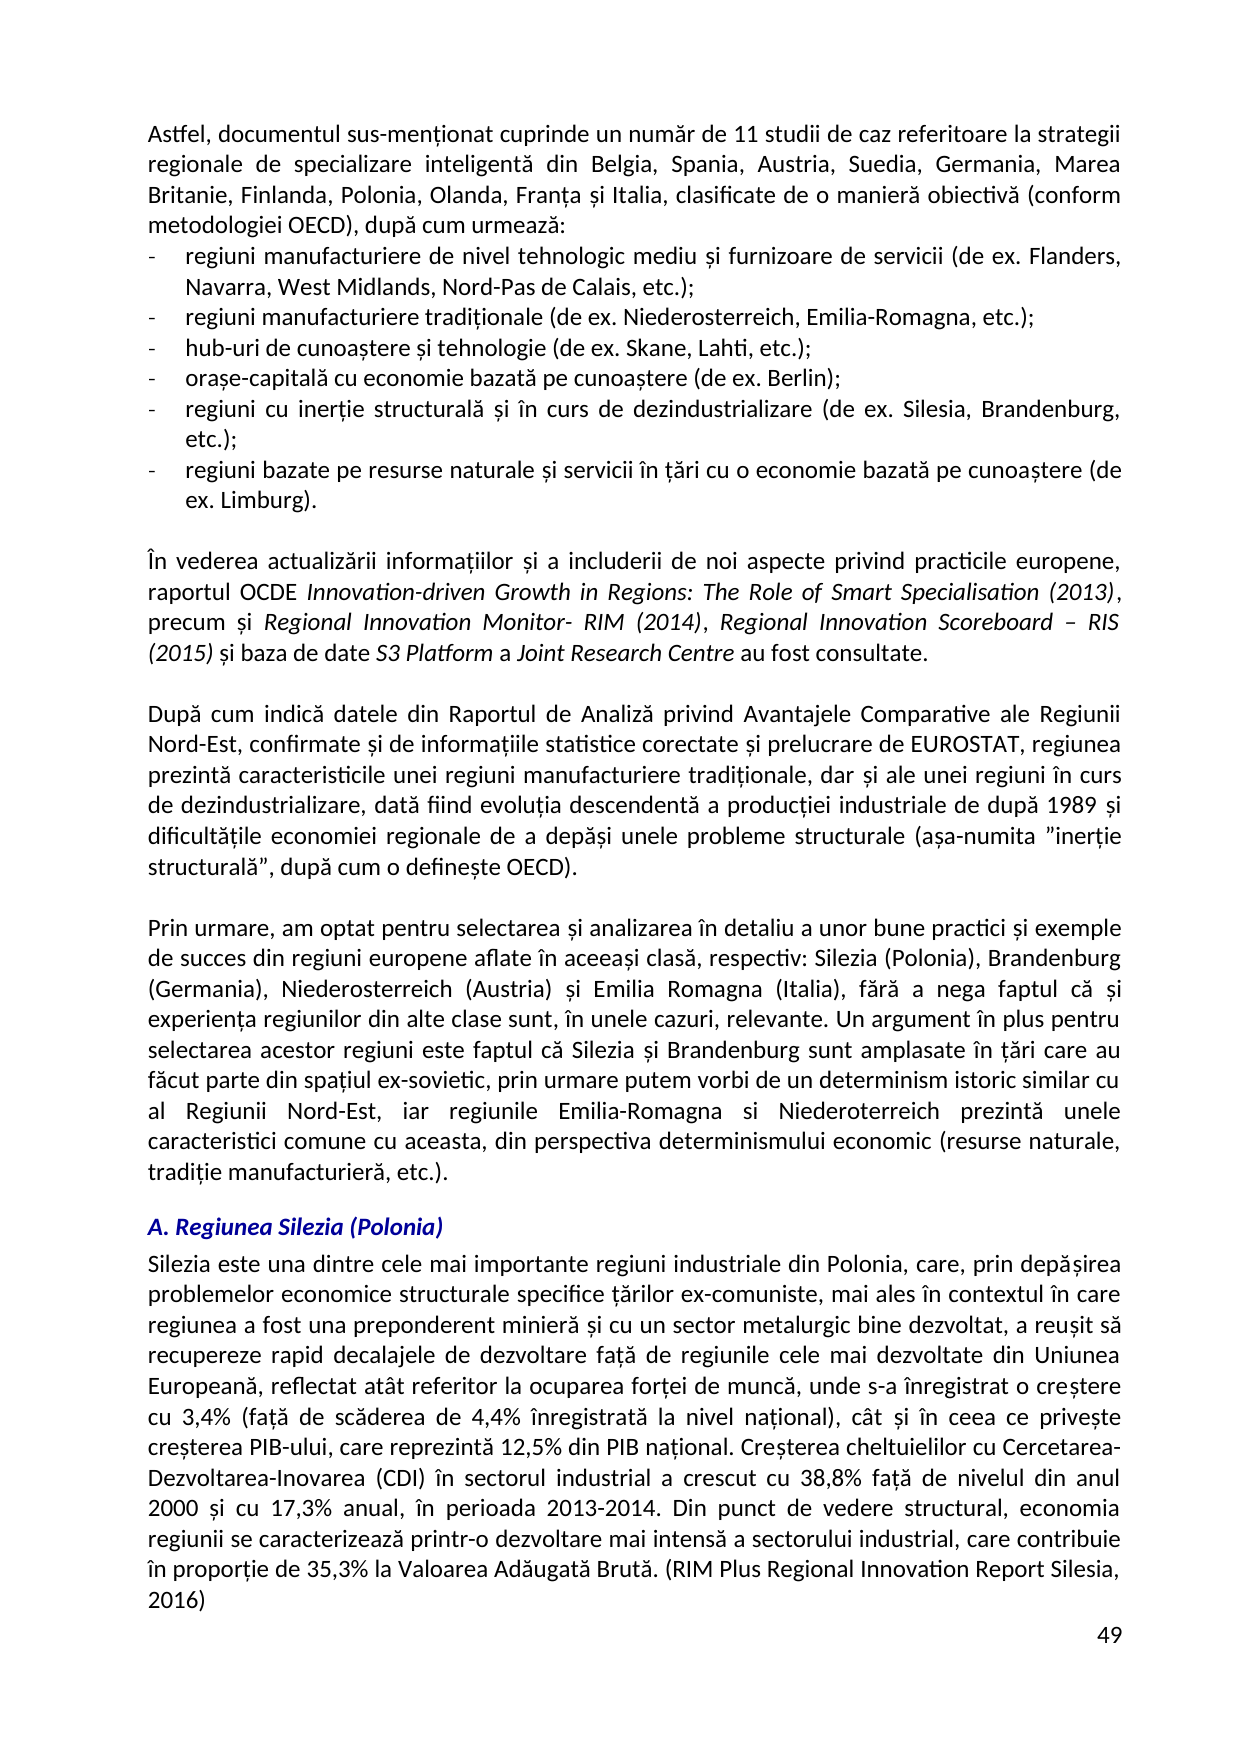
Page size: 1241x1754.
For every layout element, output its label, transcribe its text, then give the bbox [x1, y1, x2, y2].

list regiuni manufacturiere de nivel tehnologic mediu și furnizoare de servicii (de ex. Flanders, Navarra, West Midlands, Nord-Pas de Calais, etc.); [148, 240, 1122, 301]
text Prin urmare, am optat pentru selectarea și analizarea în detaliu a unor bune practici și exemple de succes din regiuni europene aflate în aceeași clasă, respectiv: Silezia (Polonia), Brandenburg (Germania), Niederosterreich (Austria) și Emilia Romagna (Italia), fără a nega faptul că și experiența regiunilor din alte clase sunt, în unele cazuri, relevante. Un argument în plus pentru selectarea acestor regiuni este faptul că Silezia și Brandenburg sunt amplasate în țări care au făcut parte din spațiul ex-sovietic, prin urmare putem vorbi de un determinism istoric similar cu al Regiunii Nord-Est, iar regiunile Emilia-Romagna si Niederoterreich prezintă unele caracteristici comune cu aceasta, din perspectiva determinismului economic (resurse naturale, tradiție manufacturieră, etc.). [148, 912, 1122, 1186]
text În vederea actualizării informațiilor și a includerii de noi aspecte privind practicile europene, raportul OCDE Innovation-driven Growth in Regions: The Role of Smart Specialisation (2013), precum și Regional Innovation Monitor- RIM (2014), Regional Innovation Scoreboard – RIS (2015) și baza de date S3 Platform a Joint Research Centre au fost consultate. [148, 545, 1122, 667]
list regiuni cu inerție structurală și în curs de dezindustrializare (de ex. Silesia, Brandenburg, etc.); [148, 393, 1122, 454]
text Silezia este una dintre cele mai importante regiuni industriale din Polonia, care, prin depășirea problemelor economice structurale specifice țărilor ex-comuniste, mai ales în contextul în care regiunea a fost una preponderent minieră și cu un sector metalurgic bine dezvoltat, a reușit să recupereze rapid decalajele de dezvoltare față de regiunile cele mai dezvoltate din Uniunea Europeană, reflectat atât referitor la ocuparea forței de muncă, unde s-a înregistrat o creștere cu 3,4% (față de scăderea de 4,4% înregistrată la nivel național), cât și în ceea ce privește creșterea PIB-ului, care reprezintă 12,5% din PIB național. Creșterea cheltuielilor cu Cercetarea-Dezvoltarea-Inovarea (CDI) în sectorul industrial a crescut cu 38,8% față de nivelul din anul 2000 și cu 17,3% anual, în perioada 2013-2014. Din punct de vedere structural, economia regiunii se caracterizează printr-o dezvoltare mai intensă a sectorului industrial, care contribuie în proporție de 35,3% la Valoarea Adăugată Brută. (RIM Plus Regional Innovation Report Silesia, 2016) [148, 1248, 1122, 1614]
list regiuni bazate pe resurse naturale și servicii în țări cu o economie bazată pe cunoaștere (de ex. Limburg). [148, 454, 1122, 515]
subtitle A. Regiunea Silezia (Polonia) [148, 1211, 1122, 1242]
text După cum indică datele din Raportul de Analiză privind Avantajele Comparative ale Regiunii Nord-Est, confirmate și de informațiile statistice corectate și prelucrare de EUROSTAT, regiunea prezintă caracteristicile unei regiuni manufacturiere tradiționale, dar și ale unei regiuni în curs de dezindustrializare, dată fiind evoluția descendentă a producției industriale de după 1989 și dificultățile economiei regionale de a depăși unele probleme structurale (așa-numita ”inerție structurală”, după cum o definește OECD). [148, 698, 1122, 881]
list hub-uri de cunoaștere și tehnologie (de ex. Skane, Lahti, etc.); [148, 332, 1122, 362]
list orașe-capitală cu economie bazată pe cunoaștere (de ex. Berlin); [148, 362, 1122, 393]
text Astfel, documentul sus-menționat cuprinde un număr de 11 studii de caz referitoare la strategii regionale de specializare inteligentă din Belgia, Spania, Austria, Suedia, Germania, Marea Britanie, Finlanda, Polonia, Olanda, Franța și Italia, clasificate de o manieră obiectivă (conform metodologiei OECD), după cum urmează: [148, 118, 1122, 240]
list regiuni manufacturiere tradiționale (de ex. Niederosterreich, Emilia-Romagna, etc.); [148, 301, 1122, 332]
